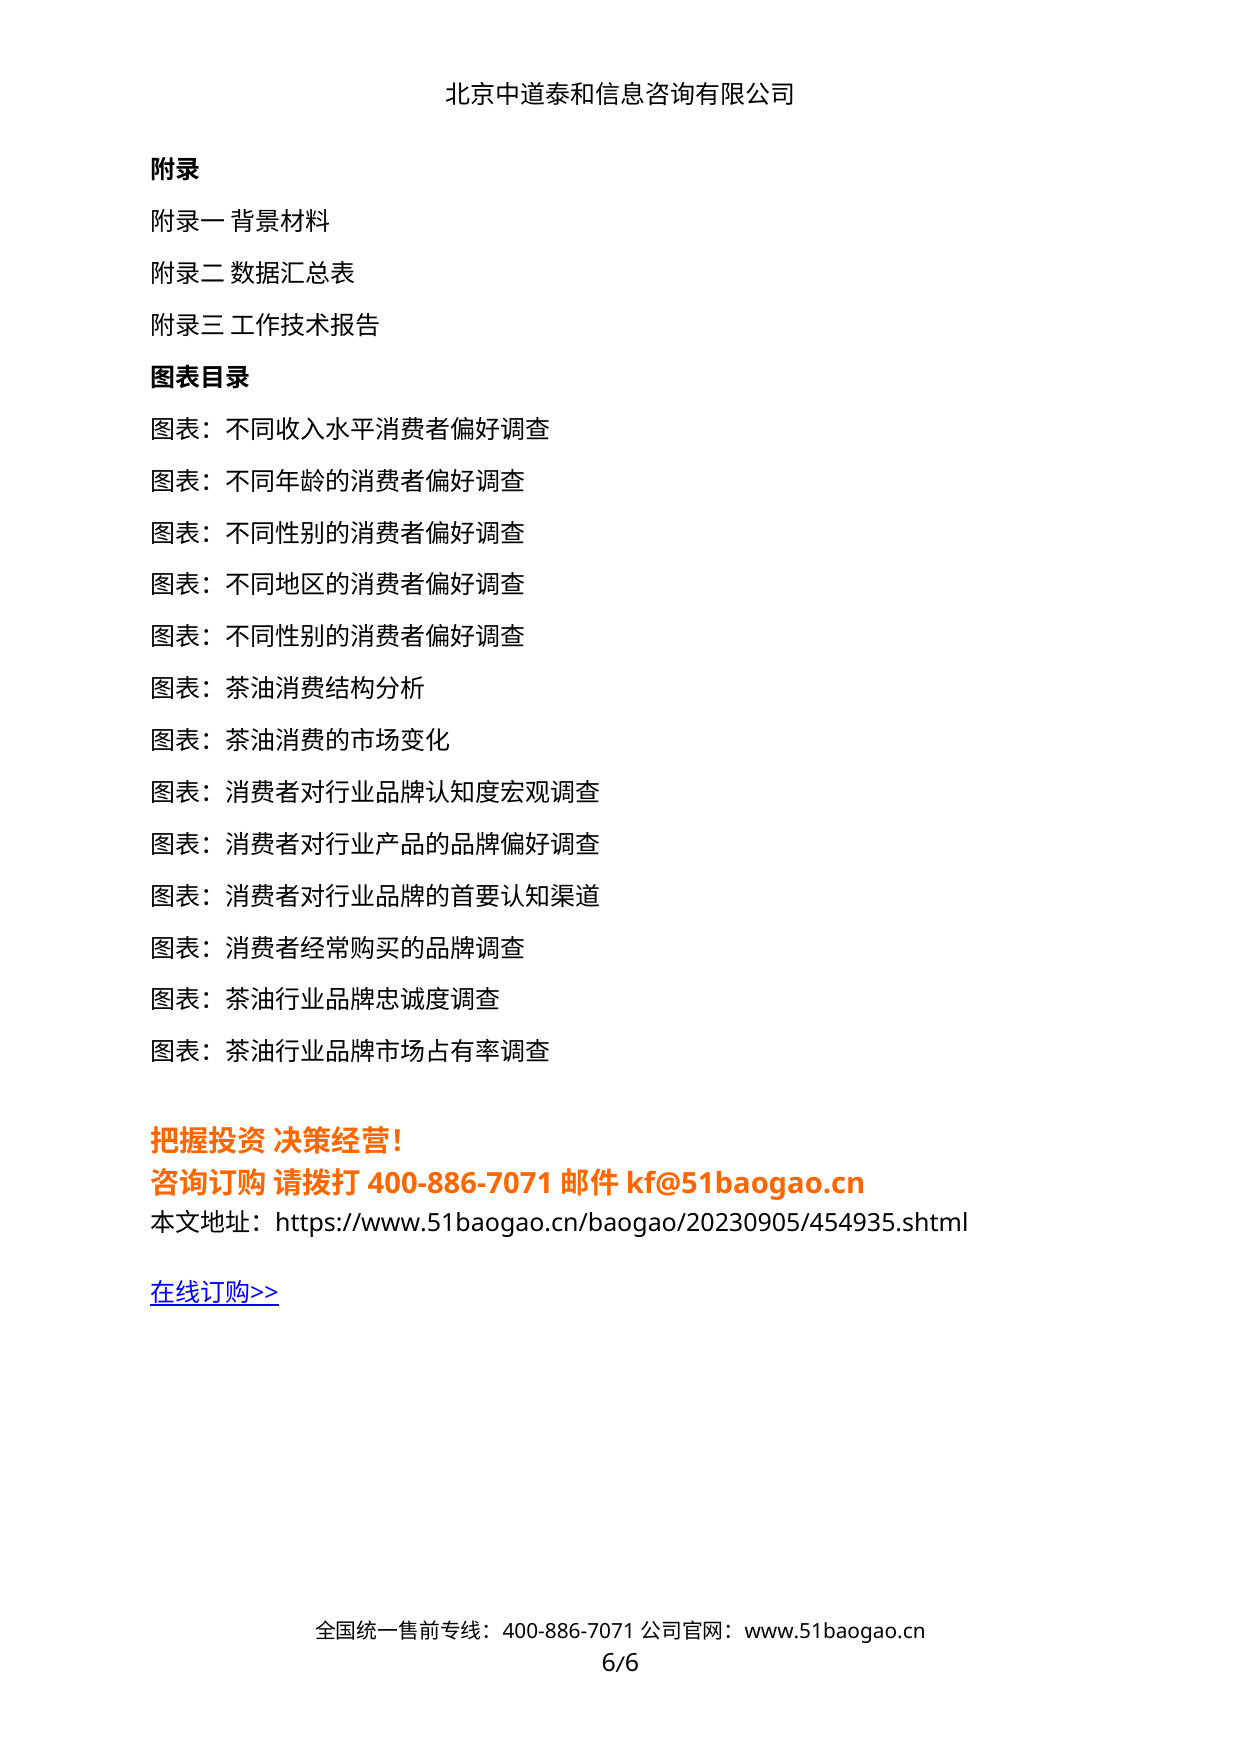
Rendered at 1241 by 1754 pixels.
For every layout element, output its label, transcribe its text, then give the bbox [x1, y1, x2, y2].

text 图表：消费者经常购买的品牌调查 [150, 928, 1090, 964]
text 图表：消费者对行业品牌认知度宏观调查 [150, 772, 1090, 809]
text 图表目录 [150, 357, 1090, 394]
text 图表：茶油行业品牌市场占有率调查 [150, 1032, 1090, 1068]
text 图表：不同性别的消费者偏好调查 [150, 513, 1090, 549]
text 图表：茶油消费的市场变化 [150, 721, 1090, 757]
text 图表：不同性别的消费者偏好调查 [150, 617, 1090, 653]
text 图表：茶油消费结构分析 [150, 669, 1090, 705]
text 图表：茶油行业品牌忠诚度调查 [150, 980, 1090, 1016]
text 图表：消费者对行业品牌的首要认知渠道 [150, 876, 1090, 912]
text 附录三 工作技术报告 [150, 306, 1090, 342]
text 附录一 背景材料 [150, 202, 1090, 238]
text 图表：不同地区的消费者偏好调查 [150, 565, 1090, 601]
text 把握投资 决策经营！咨询订购 请拨打 400-886-7071 邮件 kf@51baogao.cn本文地址：https://www.51baogao.cn/baogao/20230905/454935.shtml [150, 1084, 1090, 1239]
text 附录二 数据汇总表 [150, 254, 1090, 290]
text 在线订购>> [150, 1239, 1090, 1309]
text 图表：不同收入水平消费者偏好调查 [150, 409, 1090, 446]
text 图表：消费者对行业产品的品牌偏好调查 [150, 824, 1090, 861]
text 附录 [150, 150, 1090, 186]
text 图表：不同年龄的消费者偏好调查 [150, 461, 1090, 497]
